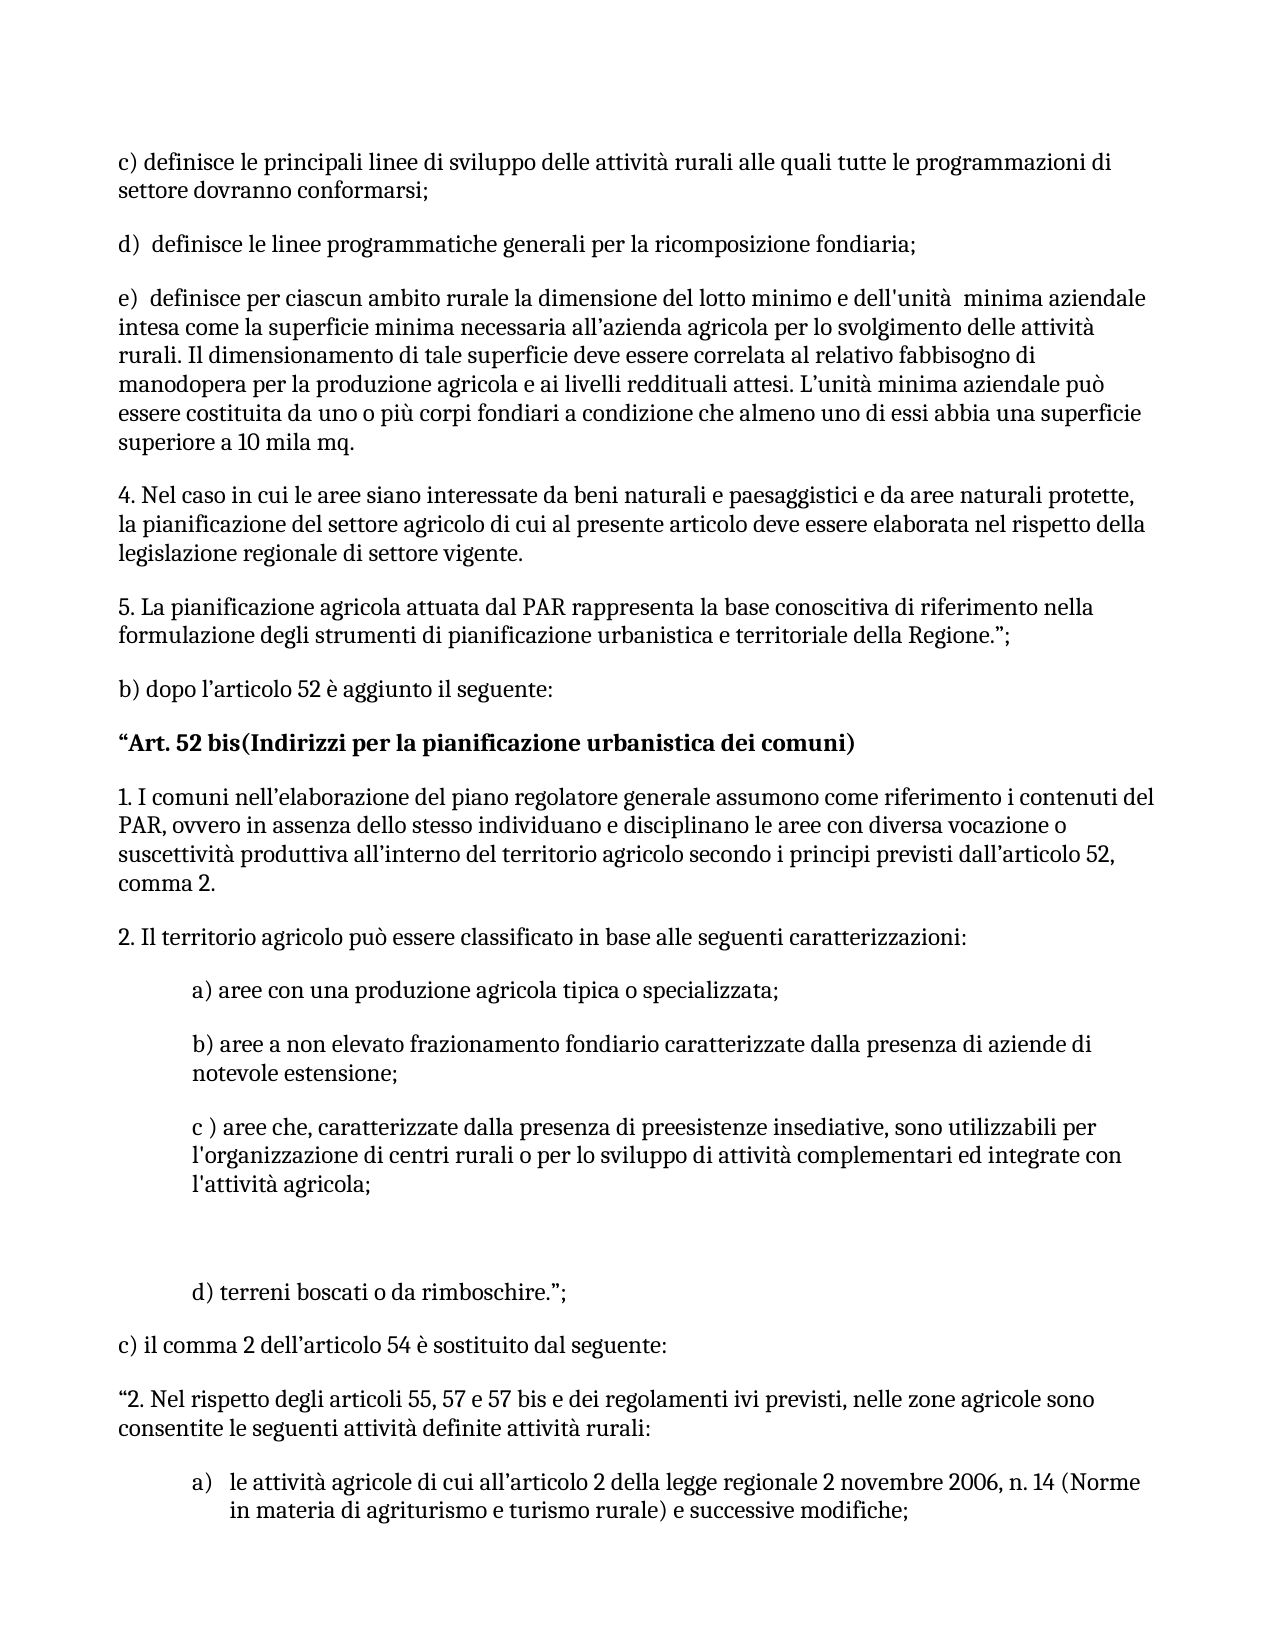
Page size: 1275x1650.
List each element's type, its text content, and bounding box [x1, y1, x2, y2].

text “Art. 52 bis (Indirizzi per la pianificazione urbanistica dei comuni) [118, 729, 1157, 758]
text d) definisce le linee programmatiche generali per la ricomposizione fondiaria; [118, 230, 1157, 259]
text c) il comma 2 dell’articolo 54 è sostituito dal seguente: [118, 1331, 1157, 1360]
text 4. Nel caso in cui le aree siano interessate da beni naturali e paesaggistici e da aree naturali protette, la pianificazione del settore agricolo di cui al presente articolo deve essere elaborata nel rispetto della legislazione regionale di settore vigente. [118, 481, 1157, 568]
text c) definisce le principali linee di sviluppo delle attività rurali alle quali tutte le programmazioni di settore dovranno conformarsi; [118, 148, 1157, 205]
text d) terreni boscati o da rimboschire.”; [192, 1278, 1157, 1306]
text 2. Il territorio agricolo può essere classificato in base alle seguenti caratterizzazioni: [118, 923, 1157, 951]
text 1. I comuni nell’elaborazione del piano regolatore generale assumono come riferimento i contenuti del PAR, ovvero in assenza dello stesso individuano e disciplinano le aree con diversa vocazione o suscettività produttiva all’interno del territorio agricolo secondo i principi previsti dall’articolo 52, comma 2. [118, 783, 1157, 898]
list le attività agricole di cui all’articolo 2 della legge regionale 2 novembre 2006, n. 14 (Norme in materia di agriturismo e turismo rurale) e successive modifiche; [192, 1468, 1157, 1525]
text e) definisce per ciascun ambito rurale la dimensione del lotto minimo e dell'unità minima aziendale intesa come la superficie minima necessaria all’azienda agricola per lo svolgimento delle attività rurali. Il dimensionamento di tale superficie deve essere correlata al relativo fabbisogno di manodopera per la produzione agricola e ai livelli reddituali attesi. L’unità minima aziendale può essere costituita da uno o più corpi fondiari a condizione che almeno uno di essi abbia una superficie superiore a 10 mila mq. [118, 284, 1157, 456]
text c ) aree che, caratterizzate dalla presenza di preesistenze insediative, sono utilizzabili per l'organizzazione di centri rurali o per lo sviluppo di attività complementari ed integrate con l'attività agricola; [192, 1113, 1157, 1199]
text b) dopo l’articolo 52 è aggiunto il seguente: [118, 675, 1157, 704]
text a) aree con una produzione agricola tipica o specializzata; [192, 976, 1157, 1005]
text “2. Nel rispetto degli articoli 55, 57 e 57 bis e dei regolamenti ivi previsti, nelle zone agricole sono consentite le seguenti attività definite attività rurali: [118, 1385, 1157, 1443]
text 5. La pianificazione agricola attuata dal PAR rappresenta la base conoscitiva di riferimento nella formulazione degli strumenti di pianificazione urbanistica e territoriale della Regione.”; [118, 593, 1157, 650]
text b) aree a non elevato frazionamento fondiario caratterizzate dalla presenza di aziende di notevole estensione; [192, 1030, 1157, 1088]
